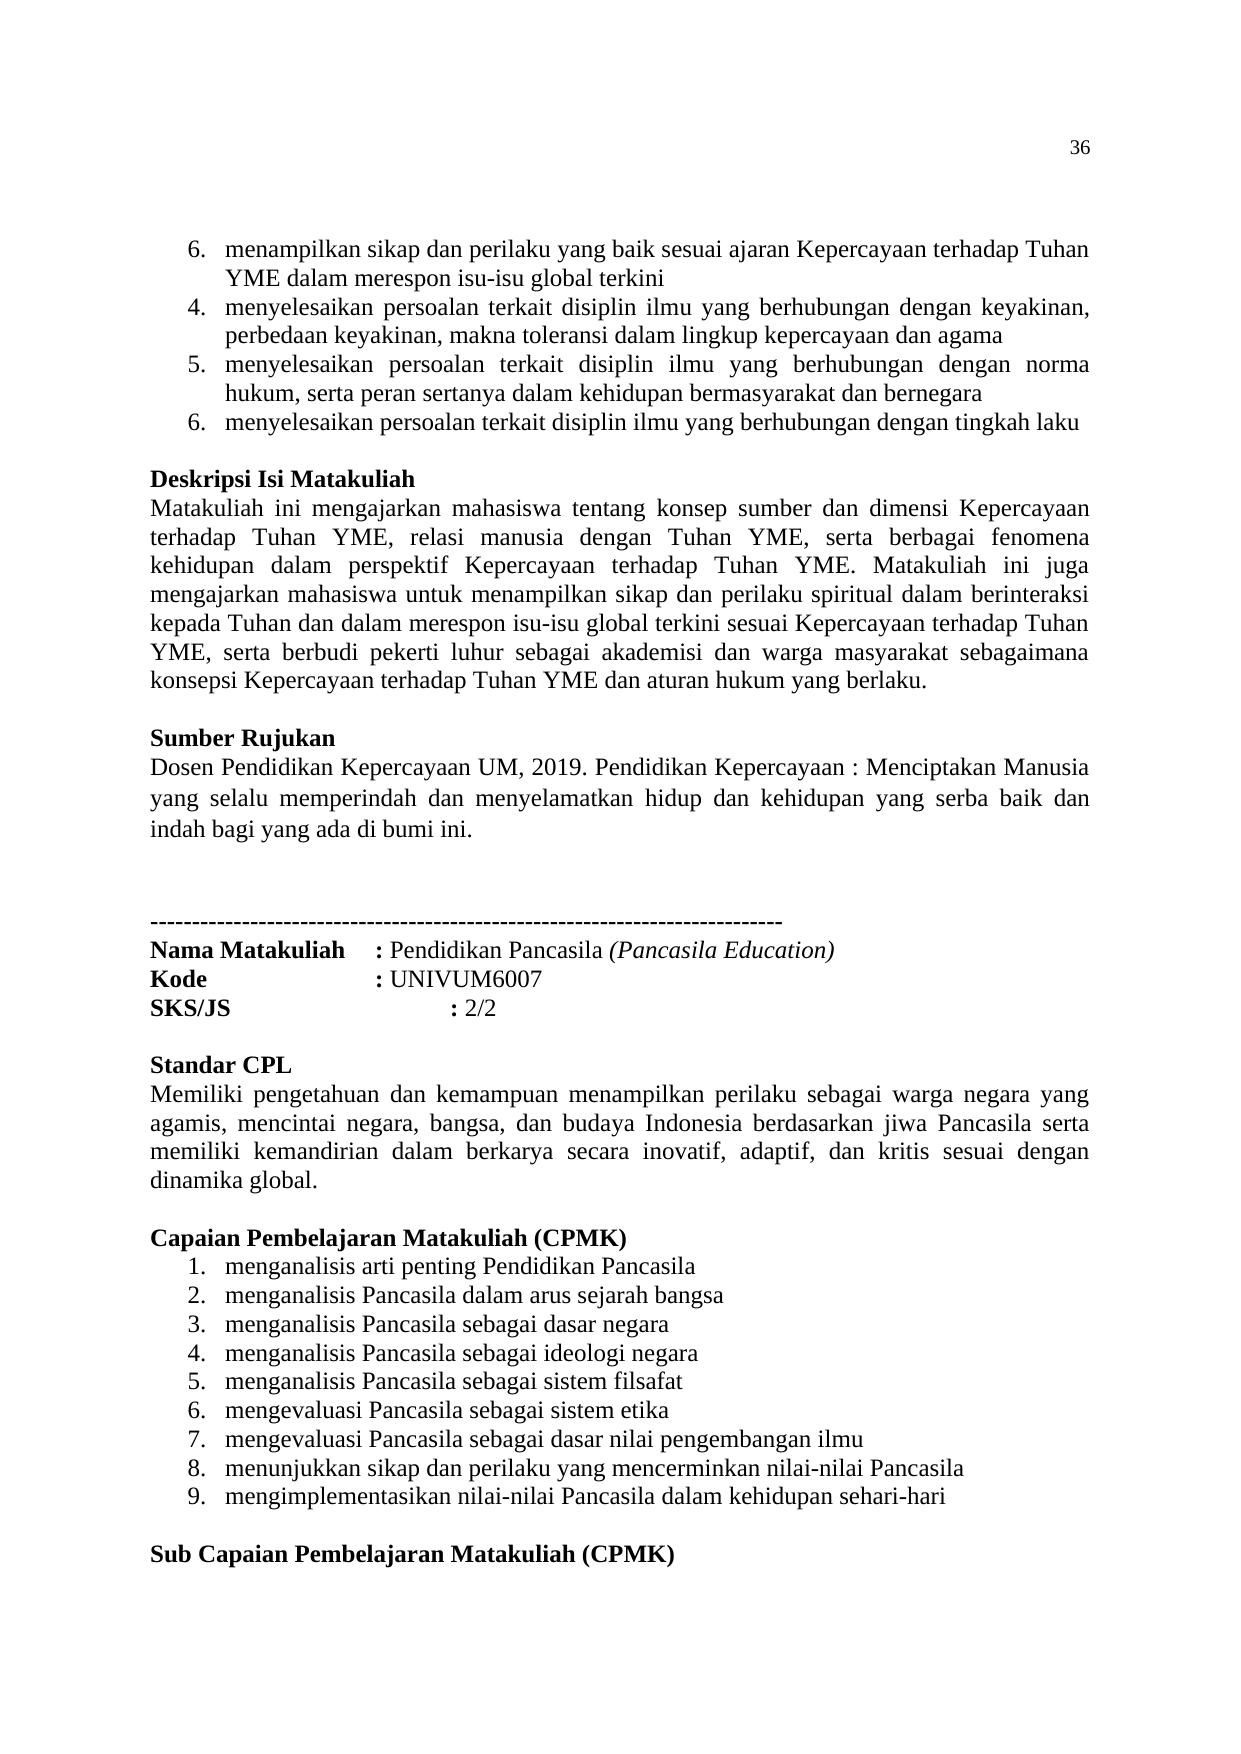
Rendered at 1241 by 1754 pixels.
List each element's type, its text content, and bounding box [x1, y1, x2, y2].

text Sub Capaian Pembelajaran Matakuliah (CPMK) [150, 1539, 1090, 1568]
list menunjukkan sikap dan perilaku yang mencerminkan nilai-nilai Pancasila [187, 1453, 1090, 1481]
text SKS/JS : 2/2 [150, 993, 1090, 1021]
text Capaian Pembelajaran Matakuliah (CPMK) [150, 1223, 1090, 1251]
list mengevaluasi Pancasila sebagai dasar nilai pengembangan ilmu [187, 1424, 1090, 1453]
list menganalisis Pancasila sebagai ideologi negara [187, 1338, 1090, 1366]
list mengimplementasikan nilai-nilai Pancasila dalam kehidupan sehari-hari [187, 1481, 1090, 1510]
list menganalisis Pancasila dalam arus sejarah bangsa [187, 1280, 1090, 1309]
list menyelesaikan persoalan terkait disiplin ilmu yang berhubungan dengan keyakinan, perbedaan keyakinan, makna toleransi dalam lingkup kepercayaan dan agama [187, 292, 1090, 349]
text Standar CPL [150, 1050, 1090, 1079]
text Matakuliah ini mengajarkan mahasiswa tentang konsep sumber dan dimensi Kepercayaan terhadap Tuhan YME, relasi manusia dengan Tuhan YME, serta berbagai fenomena kehidupan dalam perspektif Kepercayaan terhadap Tuhan YME. Matakuliah ini juga mengajarkan mahasiswa untuk menampilkan sikap dan perilaku spiritual dalam berinteraksi kepada Tuhan dan dalam merespon isu-isu global terkini sesuai Kepercayaan terhadap Tuhan YME, serta berbudi pekerti luhur sebagai akademisi dan warga masyarakat sebagaimana konsepsi Kepercayaan terhadap Tuhan YME dan aturan hukum yang berlaku. [150, 493, 1090, 694]
list menganalisis Pancasila sebagai dasar negara [187, 1309, 1090, 1338]
text Sumber Rujukan [150, 723, 1090, 752]
text Kode : UNIVUM6007 [150, 964, 1090, 993]
list menganalisis Pancasila sebagai sistem filsafat [187, 1366, 1090, 1395]
text Memiliki pengetahuan dan kemampuan menampilkan perilaku sebagai warga negara yang agamis, mencintai negara, bangsa, dan budaya Indonesia berdasarkan jiwa Pancasila serta memiliki kemandirian dalam berkarya secara inovatif, adaptif, dan kritis sesuai dengan dinamika global. [150, 1079, 1090, 1194]
list menyelesaikan persoalan terkait disiplin ilmu yang berhubungan dengan norma hukum, serta peran sertanya dalam kehidupan bermasyarakat dan bernegara [187, 349, 1090, 407]
list menampilkan sikap dan perilaku yang baik sesuai ajaran Kepercayaan terhadap Tuhan YME dalam merespon isu-isu global terkini [187, 234, 1090, 292]
text Dosen Pendidikan Kepercayaan UM, 2019. Pendidikan Kepercayaan : Menciptakan Manusia yang selalu memperindah dan menyelamatkan hidup dan kehidupan yang serba baik dan indah bagi yang ada di bumi ini. [150, 752, 1090, 842]
text Nama Matakuliah : Pendidikan Pancasila (Pancasila Education) [150, 935, 1090, 964]
list menganalisis arti penting Pendidikan Pancasila [187, 1251, 1090, 1280]
text Deskripsi Isi Matakuliah [150, 464, 1090, 493]
list mengevaluasi Pancasila sebagai sistem etika [187, 1395, 1090, 1424]
list menyelesaikan persoalan terkait disiplin ilmu yang berhubungan dengan tingkah laku [187, 407, 1090, 435]
text ---------------------------------------------------------------------------- [150, 906, 1090, 935]
